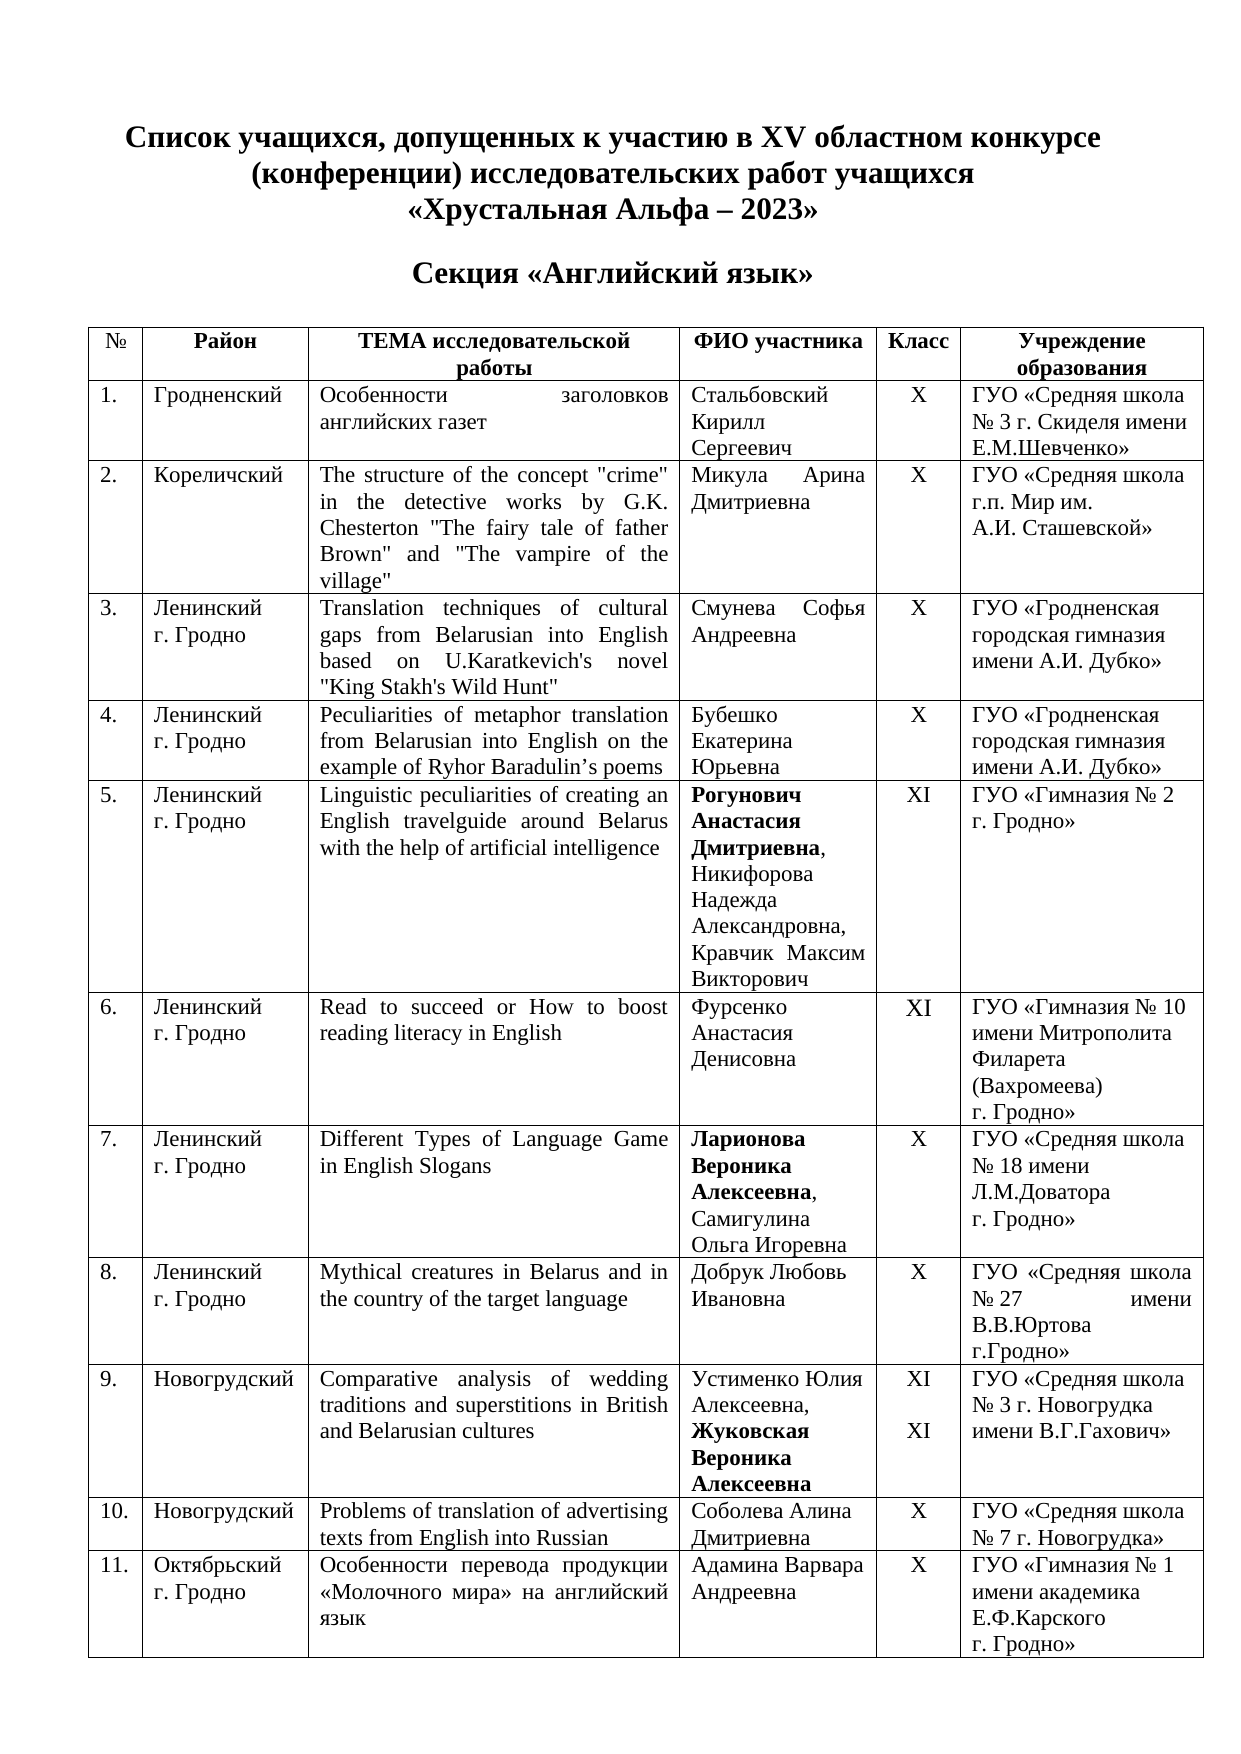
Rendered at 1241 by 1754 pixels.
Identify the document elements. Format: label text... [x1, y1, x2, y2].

text Список учащихся, допущенных к участию в XV областном конкурсе [29, 118, 1196, 154]
table_cell X [877, 1498, 960, 1550]
table_cell Бубешко Екатерина Юрьевна [680, 701, 876, 780]
table_cell Ленинский г. Гродно [143, 701, 308, 780]
table_cell Mythical creatures in Belarus and in the country of the target language [309, 1258, 679, 1364]
table_cell Смунева Софья Андреевна [680, 594, 876, 700]
table_header ТЕМА исследовательской работы [309, 328, 679, 380]
table_cell [89, 993, 142, 1124]
table_cell Новогрудский [143, 1365, 308, 1497]
table_cell X [877, 1258, 960, 1364]
table_cell Comparative analysis of wedding traditions and superstitions in British and Belarusian cultures [309, 1365, 679, 1497]
table_cell Новогрудский [143, 1498, 308, 1550]
table_cell X [877, 381, 960, 460]
table_cell Микула Арина Дмитриевна [680, 461, 876, 593]
table_cell [89, 381, 142, 460]
table_cell Стальбовский Кирилл Сергеевич [680, 381, 876, 460]
table_cell Особенности заголовков английских газет [309, 381, 679, 460]
table_cell ГУО «Гродненская городская гимназия имени А.И. Дубко» [961, 701, 1203, 780]
table_cell [89, 781, 142, 992]
table_cell The structure of the concept "crime" in the detective works by G.K. Chesterton "The fairy tale of father Brown" and "The vampire of the village" [309, 461, 679, 593]
table_cell Ленинский г. Гродно [143, 993, 308, 1124]
table_cell ГУО «Средняя школа г.п. Мир им. А.И. Сташевской» [961, 461, 1203, 593]
table_cell Кореличский [143, 461, 308, 593]
table_cell Х [877, 1551, 960, 1657]
table_cell ГУО «Гимназия № 10 имени Митрополита Филарета (Вахромеева) г. Гродно» [961, 993, 1203, 1124]
table_cell ГУО «Гродненская городская гимназия имени А.И. Дубко» [961, 594, 1203, 700]
table_cell ГУО «Средняя школа № 3 г. Новогрудка имени В.Г.Гахович» [961, 1365, 1203, 1497]
table_header Район [143, 328, 308, 380]
table_cell Октябрьский г. Гродно [143, 1551, 308, 1657]
table_cell [89, 1365, 142, 1497]
table_cell X [877, 701, 960, 780]
table_cell [89, 1498, 142, 1550]
table_cell X [877, 594, 960, 700]
text Секция «Английский язык» [29, 255, 1196, 291]
table_cell Translation techniques of cultural gaps from Belarusian into English based on U.Karatkevich's novel "King Stakh's Wild Hunt" [309, 594, 679, 700]
table_cell Ленинский г. Гродно [143, 594, 308, 700]
table_cell ГУО «Гимназия № 1 имени академика Е.Ф.Карского г. Гродно» [961, 1551, 1203, 1657]
table_cell Peculiarities of metaphor translation from Belarusian into English on the example of Ryhor Baradulin’s poems [309, 701, 679, 780]
table_cell X [877, 461, 960, 593]
table_cell Адамина Варвара Андреевна [680, 1551, 876, 1657]
table_header ФИО участника [680, 328, 876, 380]
table_cell ГУО «Средняя школа № 18 имени Л.М.Доватора г. Гродно» [961, 1126, 1203, 1257]
table_cell Особенности перевода продукции «Молочного мира» на английский язык [309, 1551, 679, 1657]
table_cell Рогунович Анастасия Дмитриевна, Никифорова Надежда Александровна, Кравчик Максим Викторович [680, 781, 876, 992]
table_cell Гродненский [143, 381, 308, 460]
table_cell [89, 701, 142, 780]
table_cell Устименко Юлия Алексеевна, Жуковская Вероника Алексеевна [680, 1365, 876, 1497]
table_cell Ленинский г. Гродно [143, 1258, 308, 1364]
table_cell [89, 1258, 142, 1364]
table_cell XI XI [877, 1365, 960, 1497]
table_cell XI [877, 781, 960, 992]
table_cell Ленинский г. Гродно [143, 781, 308, 992]
table_cell [89, 1551, 142, 1657]
table_cell Фурсенко Анастасия Денисовна [680, 993, 876, 1124]
table_cell ГУО «Средняя школа № 27 имени В.В.Юртова г.Гродно» [961, 1258, 1203, 1364]
table_cell ГУО «Средняя школа № 3 г. Скиделя имени Е.М.Шевченко» [961, 381, 1203, 460]
table_cell [89, 1126, 142, 1257]
table_cell ГУО «Средняя школа № 7 г. Новогрудка» [961, 1498, 1203, 1550]
table_cell Problems of translation of advertising texts from English into Russian [309, 1498, 679, 1550]
table_cell Соболева Алина Дмитриевна [680, 1498, 876, 1550]
table_cell Ленинский г. Гродно [143, 1126, 308, 1257]
table_cell [89, 594, 142, 700]
table_header № [89, 328, 142, 380]
table_header Учреждение образования [961, 328, 1203, 380]
table_header Класс [877, 328, 960, 380]
table_cell Добрук Любовь Ивановна [680, 1258, 876, 1364]
table_cell Different Types of Language Game in English Slogans [309, 1126, 679, 1257]
table_cell Read to succeed or How to boost reading literacy in English [309, 993, 679, 1124]
table_cell Linguistic peculiarities of creating an English travelguide around Belarus with the help of artificial intelligence [309, 781, 679, 992]
table_cell XI [877, 993, 960, 1124]
table_cell [89, 461, 142, 593]
text (конференции) исследовательских работ учащихся [29, 154, 1196, 190]
table_cell Ларионова Вероника Алексеевна, Самигулина Ольга Игоревна [680, 1126, 876, 1257]
table_cell X [877, 1126, 960, 1257]
table_cell ГУО «Гимназия № 2 г. Гродно» [961, 781, 1203, 992]
text «Хрустальная Альфа – 2023» [29, 190, 1196, 226]
